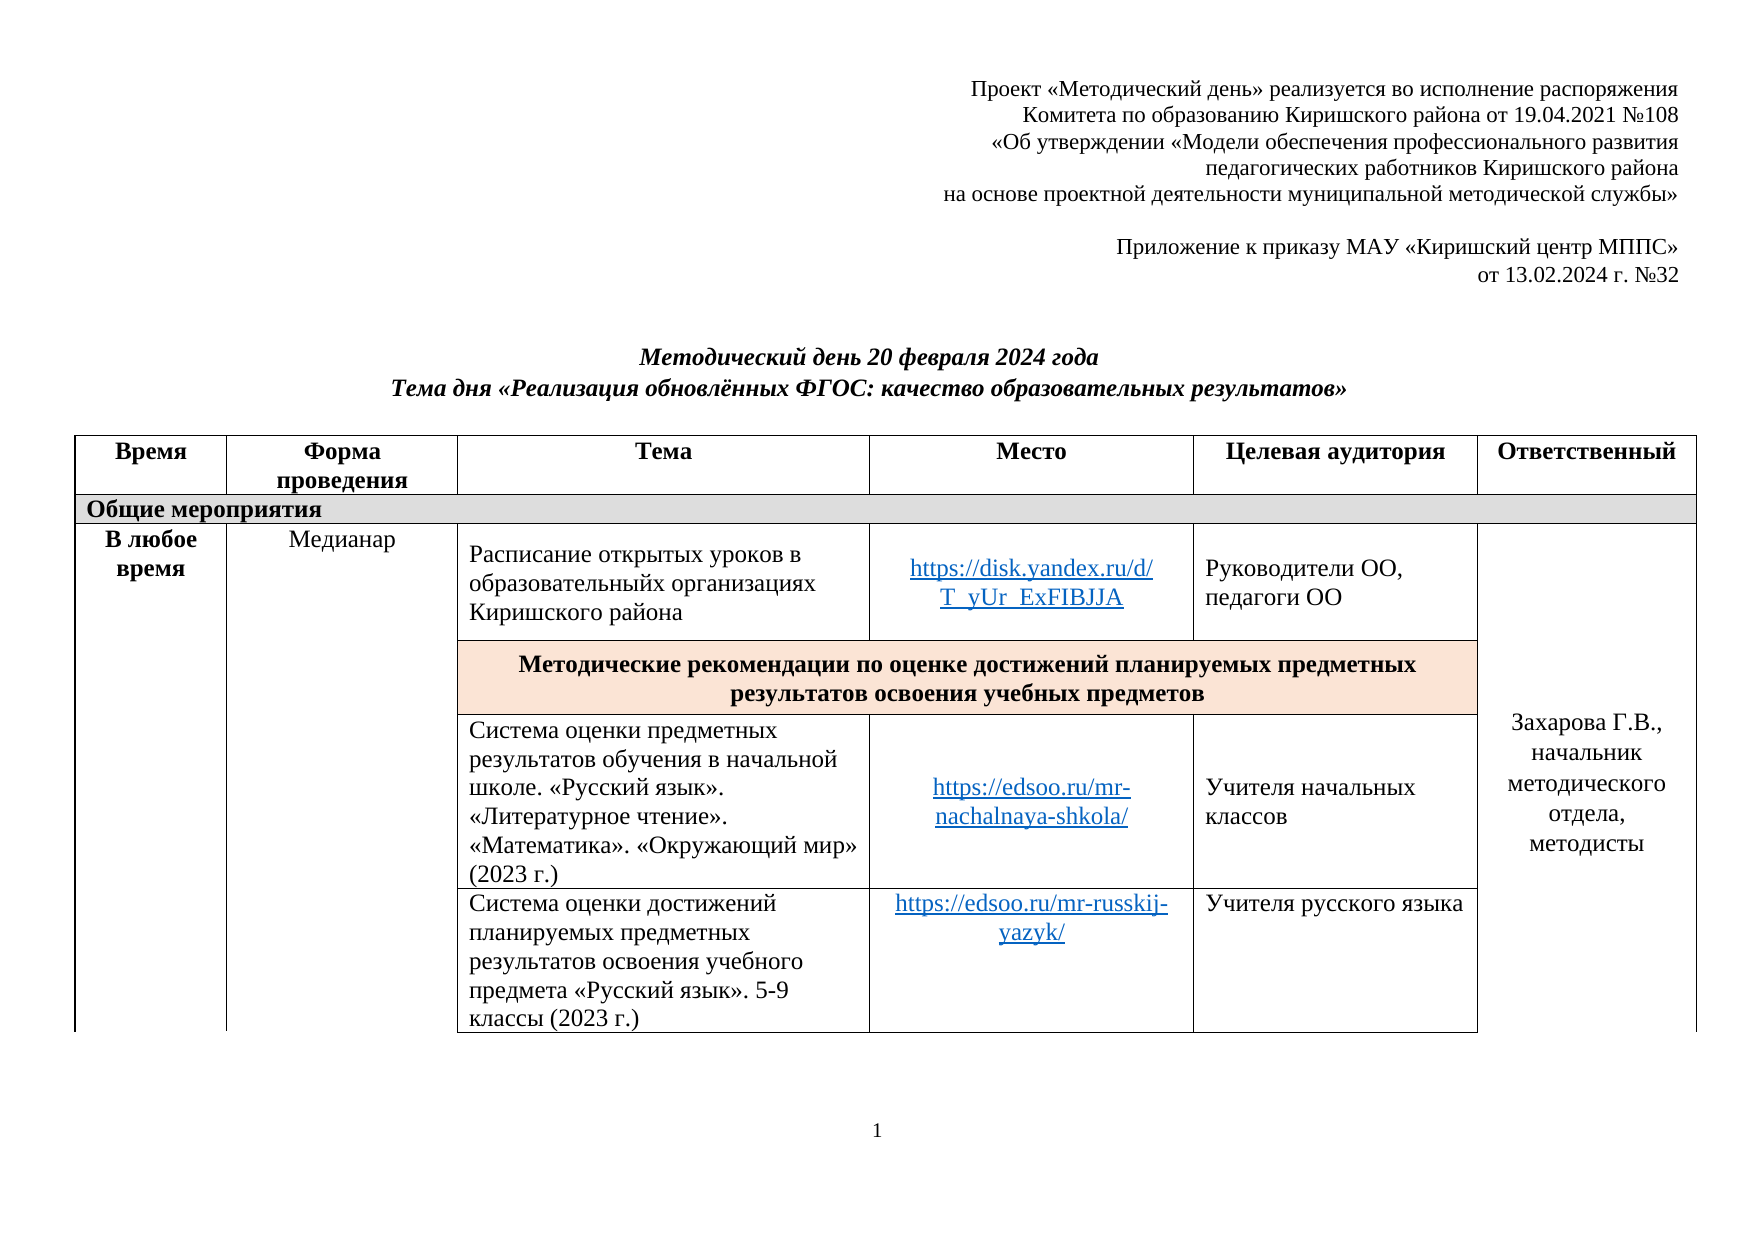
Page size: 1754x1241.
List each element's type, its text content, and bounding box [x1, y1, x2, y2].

table_cell Общие мероприятия [76, 495, 1696, 523]
text Проект «Методический день» реализуется во исполнение распоряжения [75, 75, 1679, 101]
table_cell Система оценки предметных результатов обучения в начальной школе. «Русский язык». «Литературное чтение». «Математика». «Окружающий мир» (2023 г.) [458, 715, 869, 887]
text на основе проектной деятельности муниципальной методической службы» [75, 180, 1679, 207]
table_cell В любое время [76, 524, 227, 1032]
text Методический день 20 февраля 2024 года [75, 342, 1666, 371]
table_cell Учителя русского языка [1194, 889, 1477, 1032]
table_cell Расписание открытых уроков в образовательныйх организациях Киришского района [458, 524, 869, 640]
table_cell Система оценки достижений планируемых предметных результатов освоения учебного предмета «Русский язык». 5-9 классы (2023 г.) [458, 889, 869, 1032]
text от 13.02.2024 г. №32 [75, 262, 1679, 288]
table_header Тема [458, 436, 869, 493]
text Тема дня «Реализация обновлённых ФГОС: качество образовательных результатов» [75, 373, 1666, 402]
table_cell Медианар [227, 524, 457, 1032]
table_cell Руководители ОО, педагоги ОО [1194, 524, 1477, 640]
table_cell https://edsoo.ru/mr-nachalnaya-shkola/ [870, 715, 1193, 887]
table_header Целевая аудитория [1194, 436, 1477, 493]
table_header Ответственный [1478, 436, 1696, 493]
table_cell Методические рекомендации по оценке достижений планируемых предметных результатов освоения учебных предметов [458, 641, 1477, 714]
text Комитета по образованию Киришского района от 19.04.2021 №108 [75, 101, 1679, 128]
table_cell https://edsoo.ru/mr-russkij-yazyk/ [870, 889, 1193, 1032]
text педагогических работников Киришского района [75, 154, 1679, 180]
text Приложение к приказу МАУ «Киришский центр МППС» [75, 233, 1679, 259]
table_header Форма проведения [227, 436, 457, 493]
table_header Место [870, 436, 1193, 493]
text «Об утверждении «Модели обеспечения профессионального развития [75, 128, 1679, 154]
table_cell Захарова Г.В., начальник методического отдела, методисты Захарова Г.В., начальник методического отдела, методисты [1478, 524, 1696, 1032]
table_cell Учителя начальных классов [1194, 715, 1477, 887]
table_cell https://disk.yandex.ru/d/T_yUr_ExFIBJJA [870, 524, 1193, 640]
table_header Время [76, 436, 226, 493]
